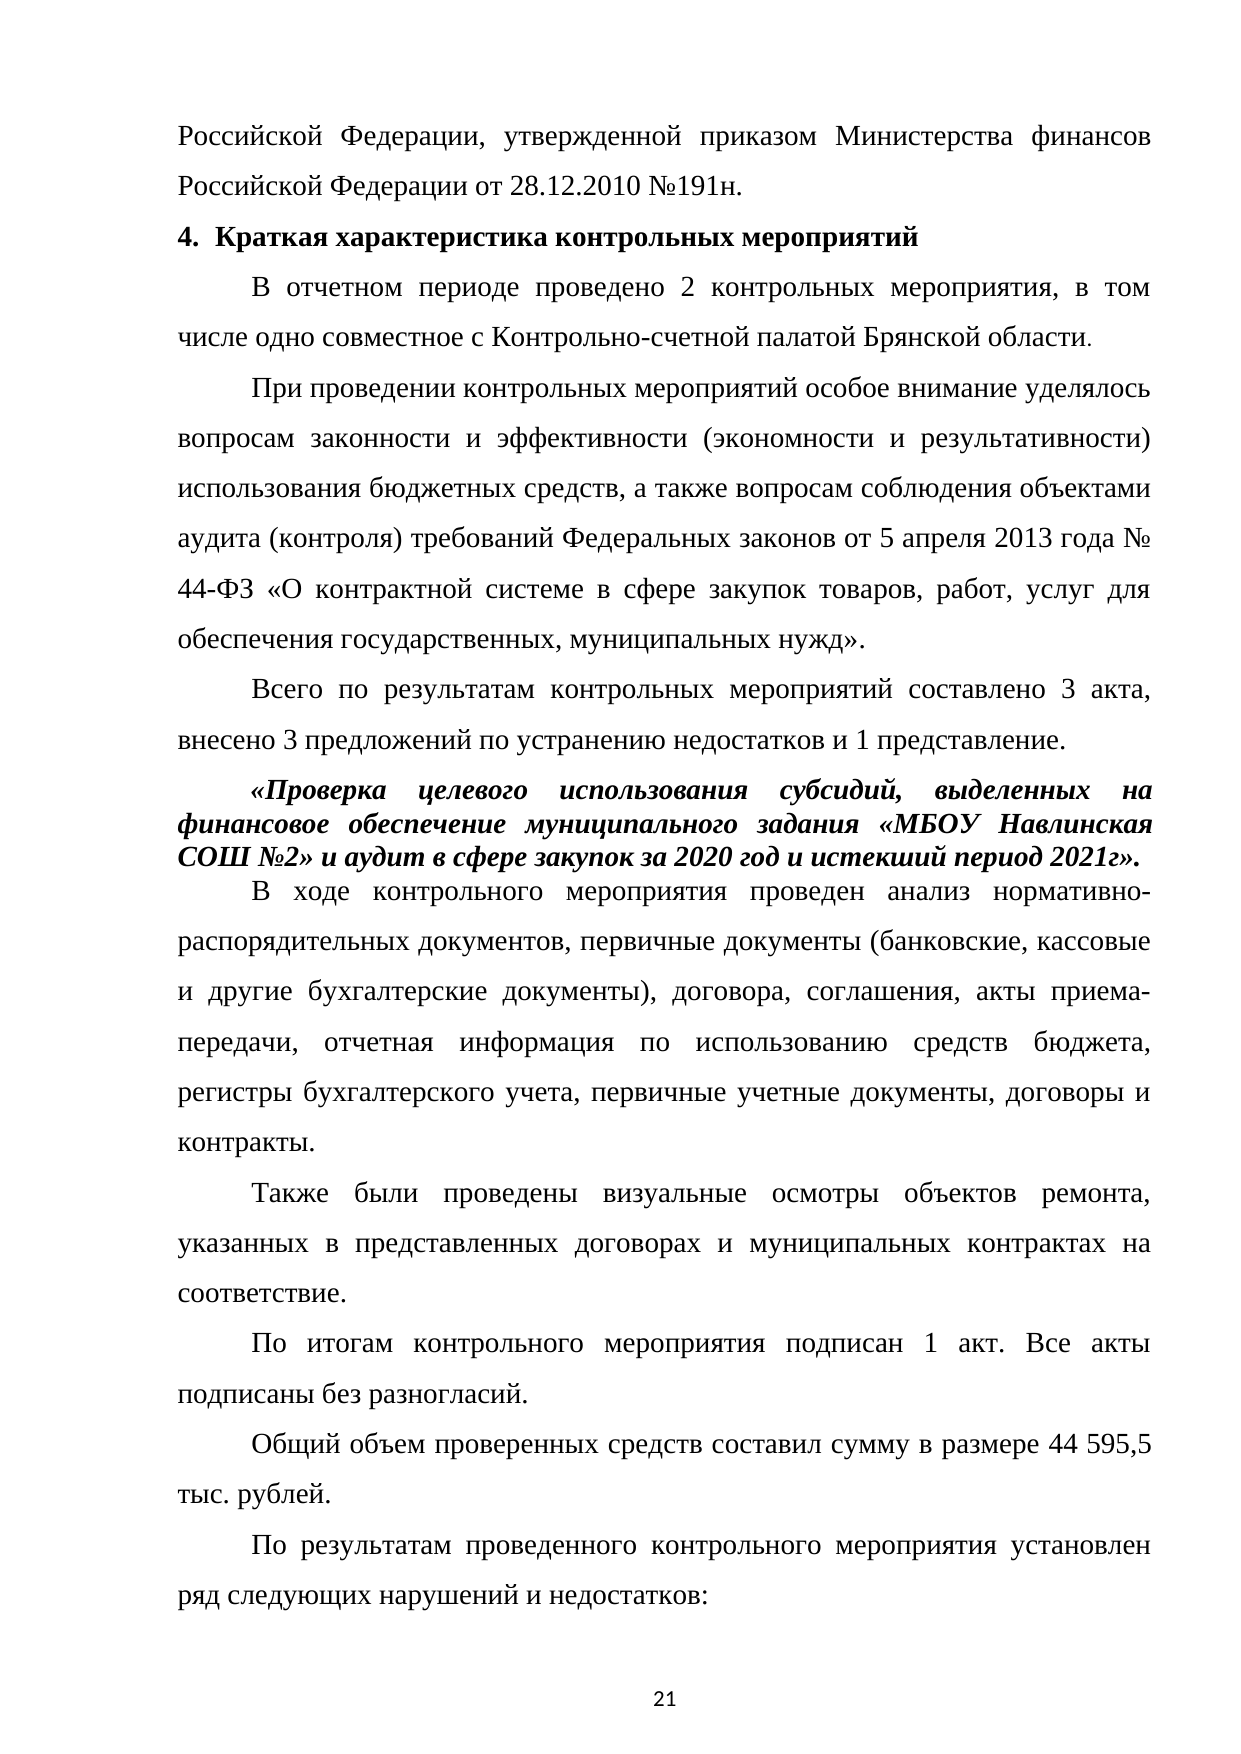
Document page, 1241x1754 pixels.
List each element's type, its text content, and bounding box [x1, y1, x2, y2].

list При проведении контрольных мероприятий особое внимание уделялось вопросам законности и эффективности (экономности и результативности) использования бюджетных средств, а также вопросам соблюдения объектами аудита (контроля) требований Федеральных законов от 5 апреля 2013 года № 44-ФЗ «О контрактной системе в сфере закупок товаров, работ, услуг для обеспечения государственных, муниципальных нужд». [177, 370, 1152, 655]
text В ходе контрольного мероприятия проведен анализ нормативно-распорядительных документов, первичные документы (банковские, кассовые и другие бухгалтерские документы), договора, соглашения, акты приема-передачи, отчетная информация по использованию средств бюджета, регистры бухгалтерского учета, первичные учетные документы, договоры и контракты. [177, 873, 1152, 1158]
text Также были проведены визуальные осмотры объектов ремонта, указанных в представленных договорах и муниципальных контрактах на соответствие. [177, 1175, 1152, 1309]
list Краткая характеристика контрольных мероприятий [177, 219, 1152, 252]
list В отчетном периоде проведено 2 контрольных мероприятия, в том числе одно совместное с Контрольно-счетной палатой Брянской области. [177, 269, 1152, 353]
text По результатам проведенного контрольного мероприятия установлен ряд следующих нарушений и недостатков: [177, 1527, 1152, 1611]
text По итогам контрольного мероприятия подписан 1 акт. Все акты подписаны без разногласий. [177, 1326, 1152, 1409]
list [177, 118, 1152, 202]
text Общий объем проверенных средств составил сумму в размере 44 595,5 тыс. рублей. [177, 1426, 1152, 1510]
text «Проверка целевого использования субсидий, выделенных на финансовое обеспечение муниципального задания «МБОУ Навлинская СОШ №2» и аудит в сфере закупок за 2020 год и истекший период 2021г». [177, 772, 1154, 873]
list Всего по результатам контрольных мероприятий составлено 3 акта, внесено 3 предложений по устранению недостатков и 1 представление. [177, 672, 1152, 755]
